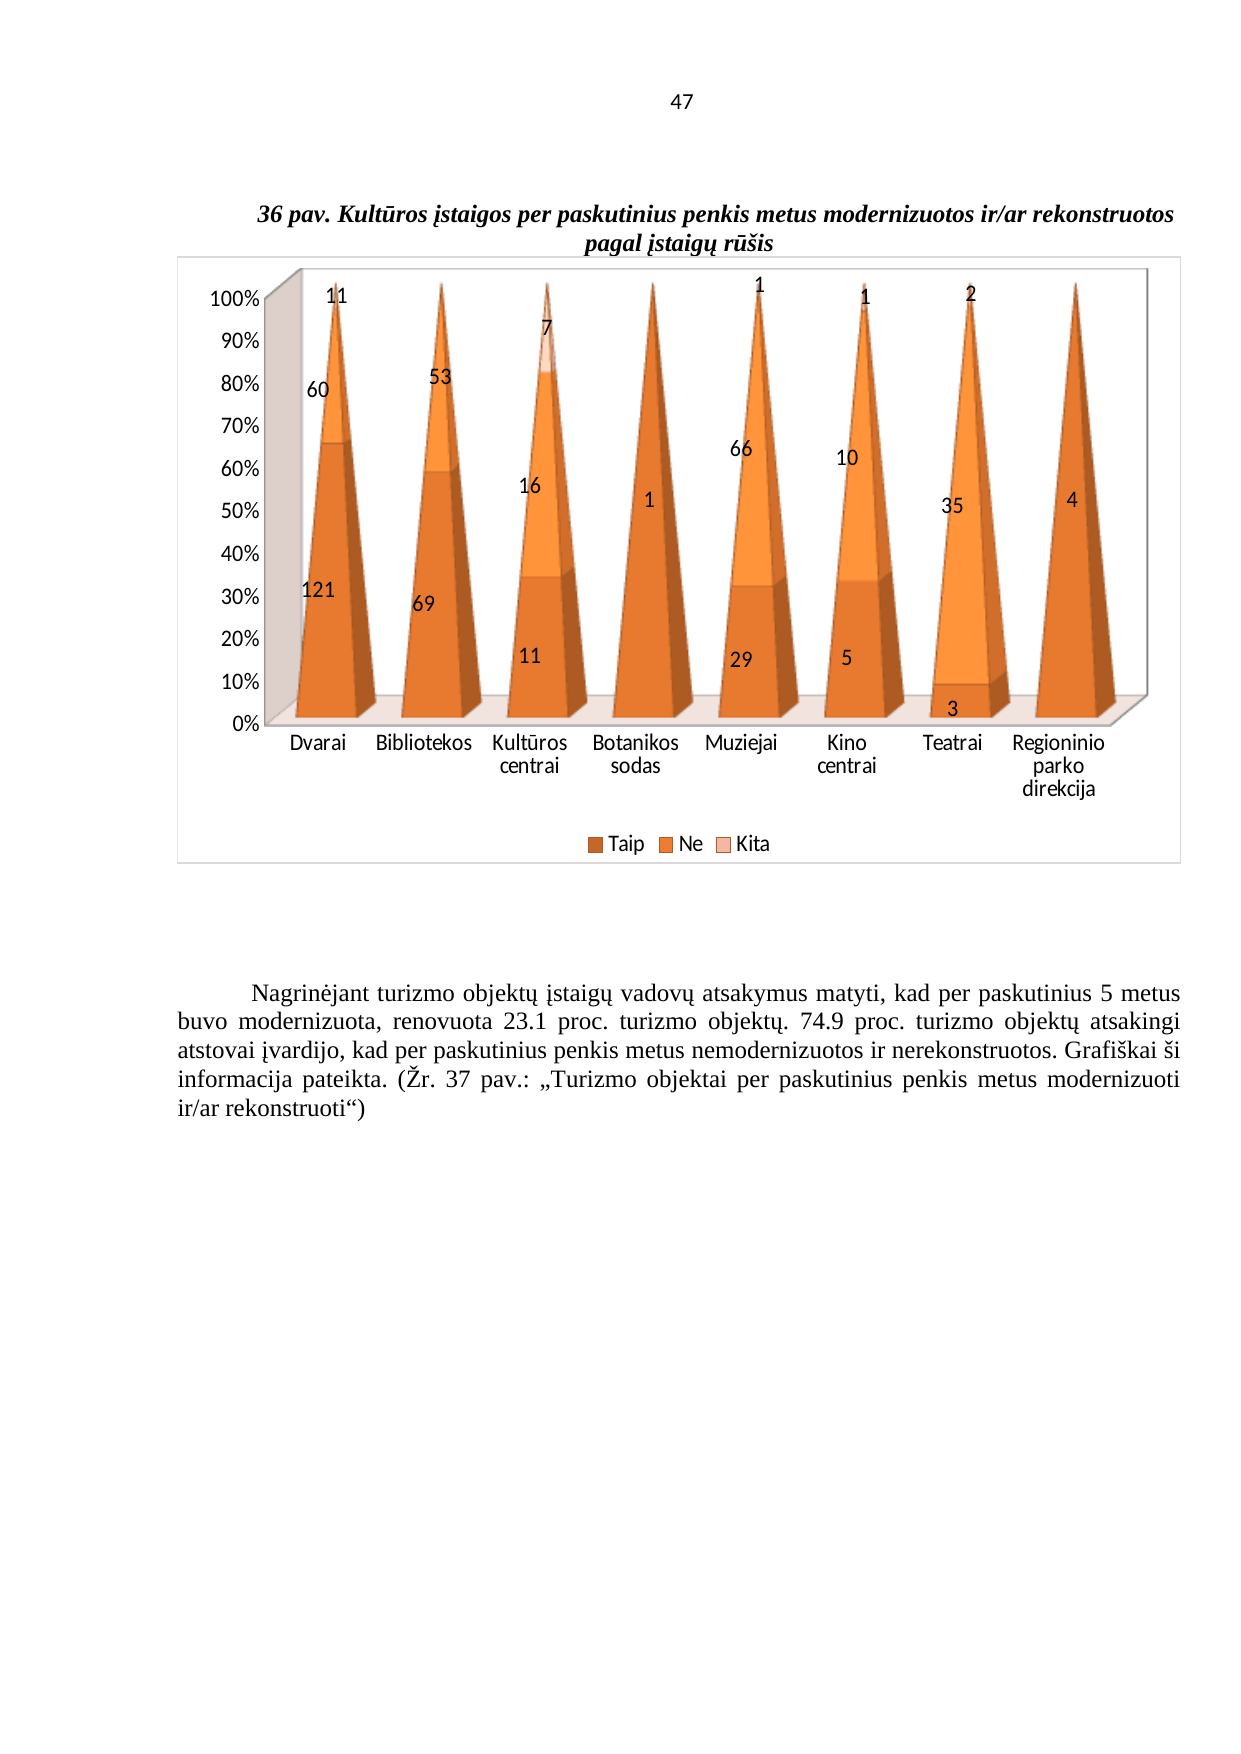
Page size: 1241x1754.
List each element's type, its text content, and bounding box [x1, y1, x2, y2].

text 36 pav. Kultūros įstaigos per paskutinius penkis metus modernizuotos ir/ar rekonstruotos pagal įstaigų rūšis [177, 199, 1181, 256]
text Nagrinėjant turizmo objektų įstaigų vadovų atsakymus matyti, kad per paskutinius 5 metus buvo modernizuota, renovuota 23.1 proc. turizmo objektų. 74.9 proc. turizmo objektų atsakingi atstovai įvardijo, kad per paskutinius penkis metus nemodernizuotos ir nerekonstruotos. Grafiškai ši informacija pateikta. (Žr. 37 pav.: „Turizmo objektai per paskutinius penkis metus modernizuoti ir/ar rekonstruoti“) [177, 978, 1181, 1121]
